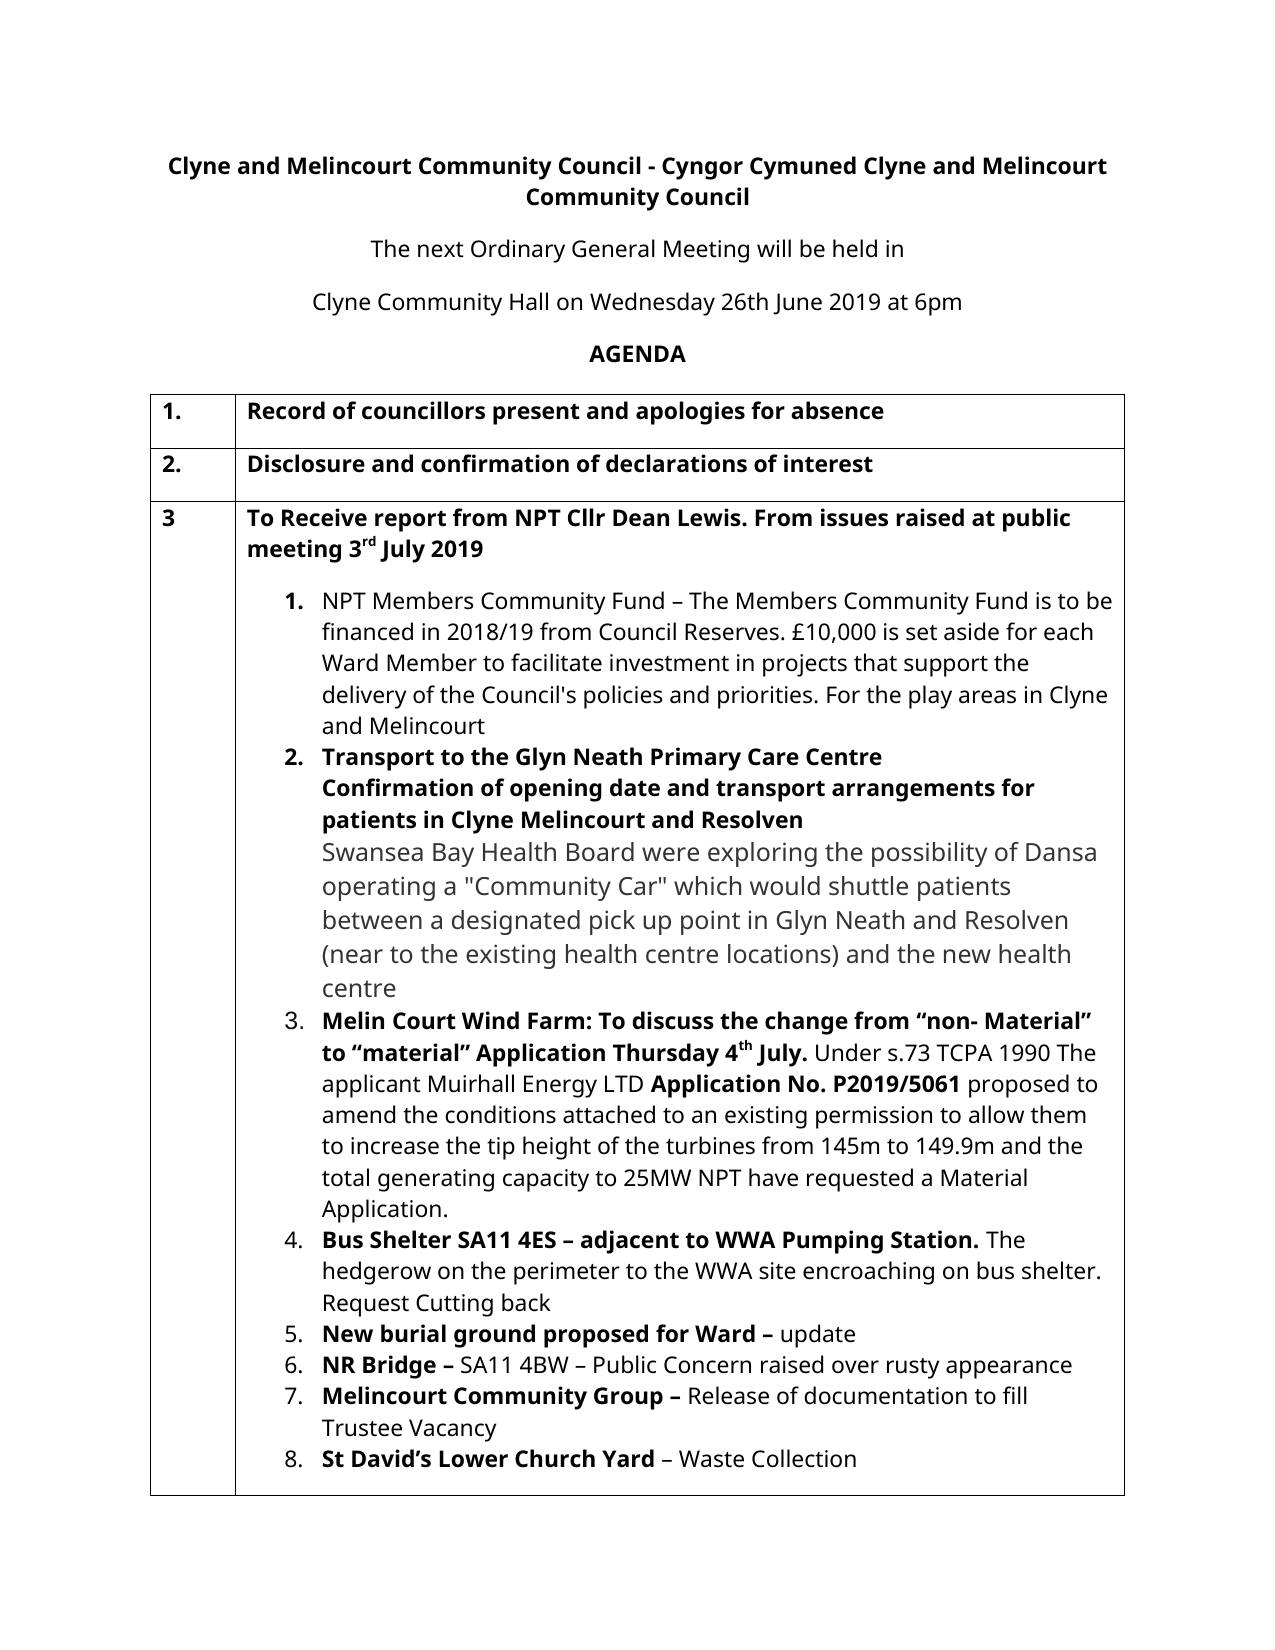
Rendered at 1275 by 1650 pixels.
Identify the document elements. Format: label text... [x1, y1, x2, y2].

table_header 1. [151, 395, 235, 447]
table_cell 2. [151, 449, 235, 501]
table_cell Disclosure and confirmation of declarations of interest [236, 449, 1124, 501]
text Clyne Community Hall on Wednesday 26th June 2019 at 6pm [150, 285, 1125, 317]
table_cell 3 [151, 502, 235, 1495]
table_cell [236, 502, 1124, 1495]
text Clyne and Melincourt Community Council - Cyngor Cymuned Clyne and Melincourt Community Council [150, 150, 1125, 212]
text The next Ordinary General Meeting will be held in [150, 233, 1125, 264]
text AGENDA [150, 337, 1125, 369]
table_header Record of councillors present and apologies for absence [236, 395, 1124, 447]
